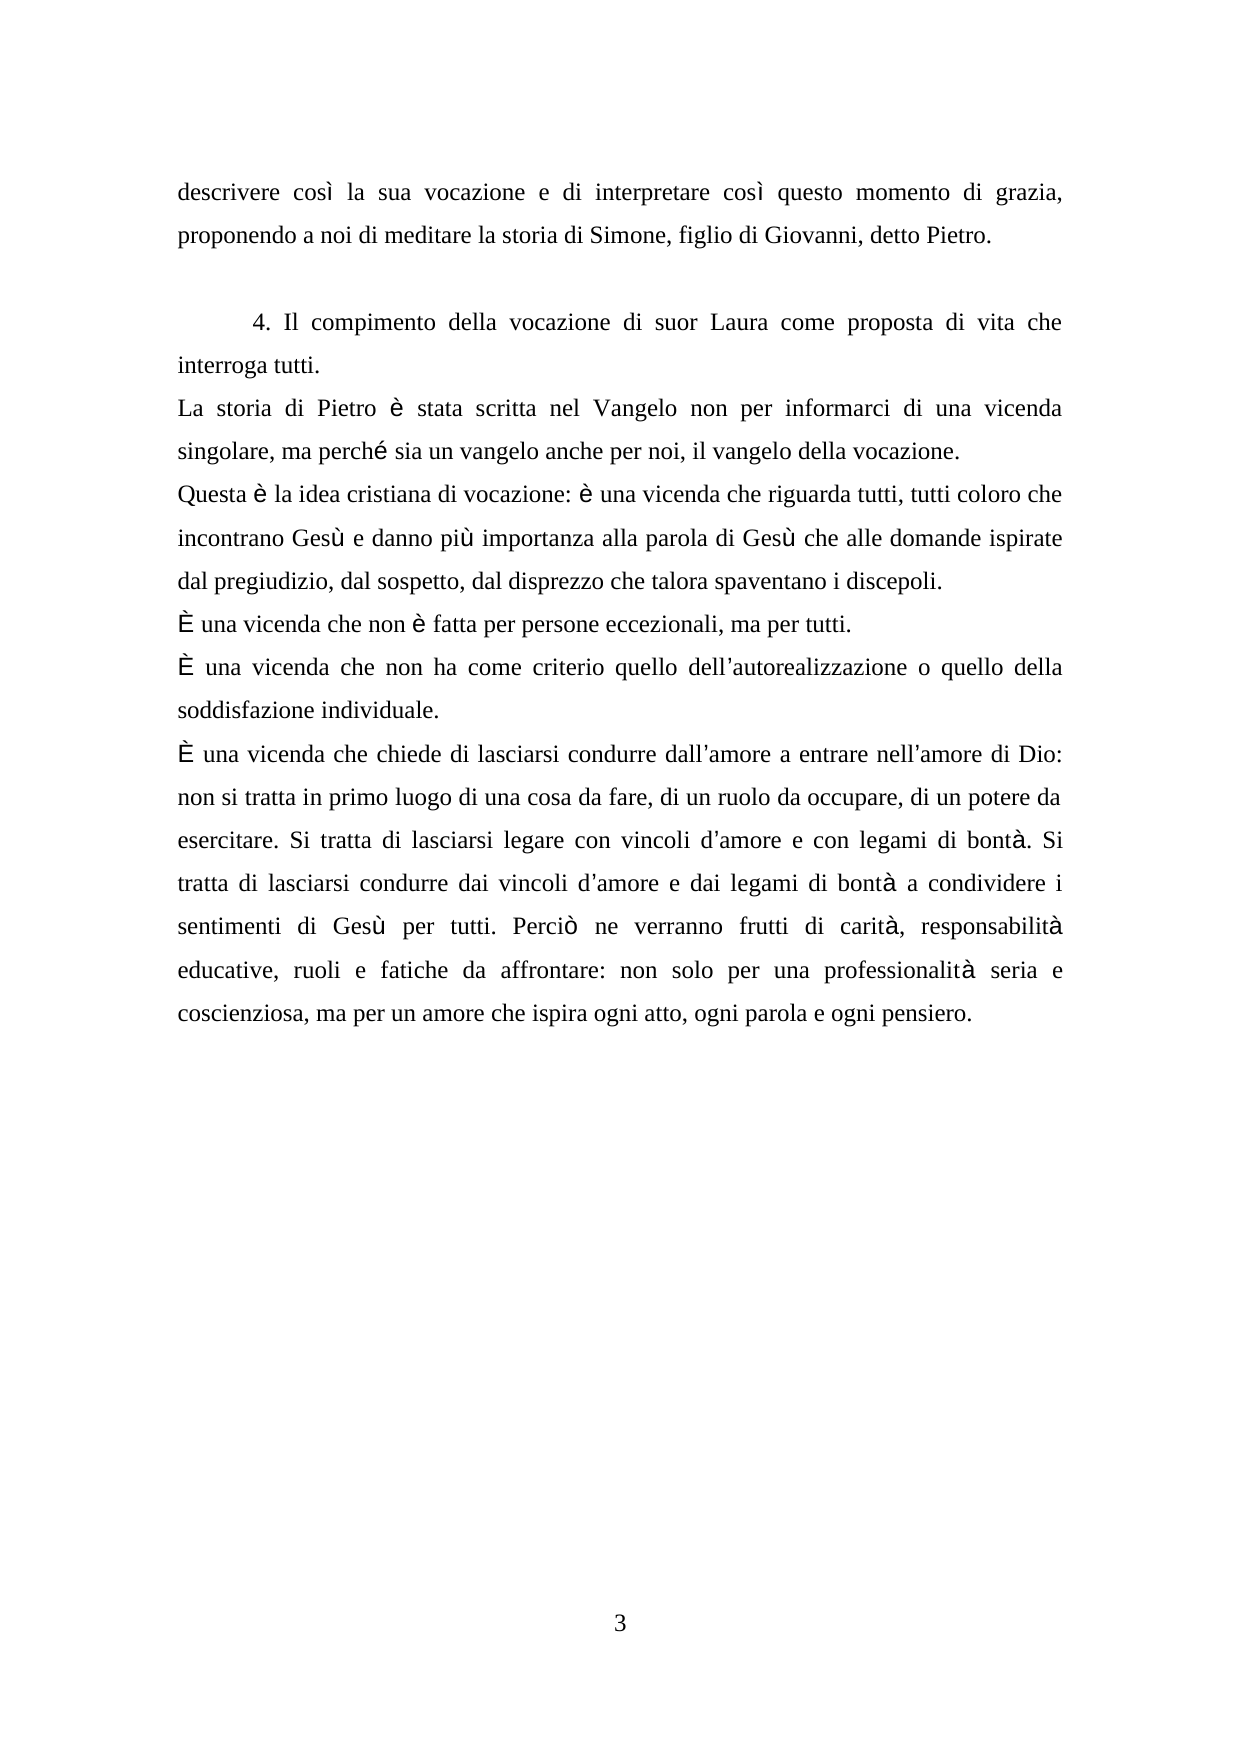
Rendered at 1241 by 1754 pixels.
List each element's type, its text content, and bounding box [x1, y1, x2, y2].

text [177, 177, 1063, 249]
text È una vicenda che chiede di lasciarsi condurre dall’amore a entrare nell’amore di Dio: non si tratta in primo luogo di una cosa da fare, di un ruolo da occupare, di un potere da esercitare. Si tratta di lasciarsi legare con vincoli d’amore e con legami di bontà. Si tratta di lasciarsi condurre dai vincoli d’amore e dai legami di bontà a condividere i sentimenti di Gesù per tutti. Perciò ne verranno frutti di carità, responsabilità educative, ruoli e fatiche da affrontare: non solo per una professionalità seria e coscienziosa, ma per un amore che ispira ogni atto, ogni parola e ogni pensiero. [177, 738, 1063, 1027]
text Questa è la idea cristiana di vocazione: è una vicenda che riguarda tutti, tutti coloro che incontrano Gesù e danno più importanza alla parola di Gesù che alle domande ispirate dal pregiudizio, dal sospetto, dal disprezzo che talora spaventano i discepoli. [177, 479, 1063, 594]
text 4. Il compimento della vocazione di suor Laura come proposta di vita che interroga tutti. [177, 307, 1063, 378]
text È una vicenda che non è fatta per persone eccezionali, ma per tutti. [177, 609, 1063, 638]
text È una vicenda che non ha come criterio quello dell’autorealizzazione o quello della soddisfazione individuale. [177, 652, 1063, 724]
text La storia di Pietro è stata scritta nel Vangelo non per informarci di una vicenda singolare, ma perché sia un vangelo anche per noi, il vangelo della vocazione. [177, 393, 1063, 465]
